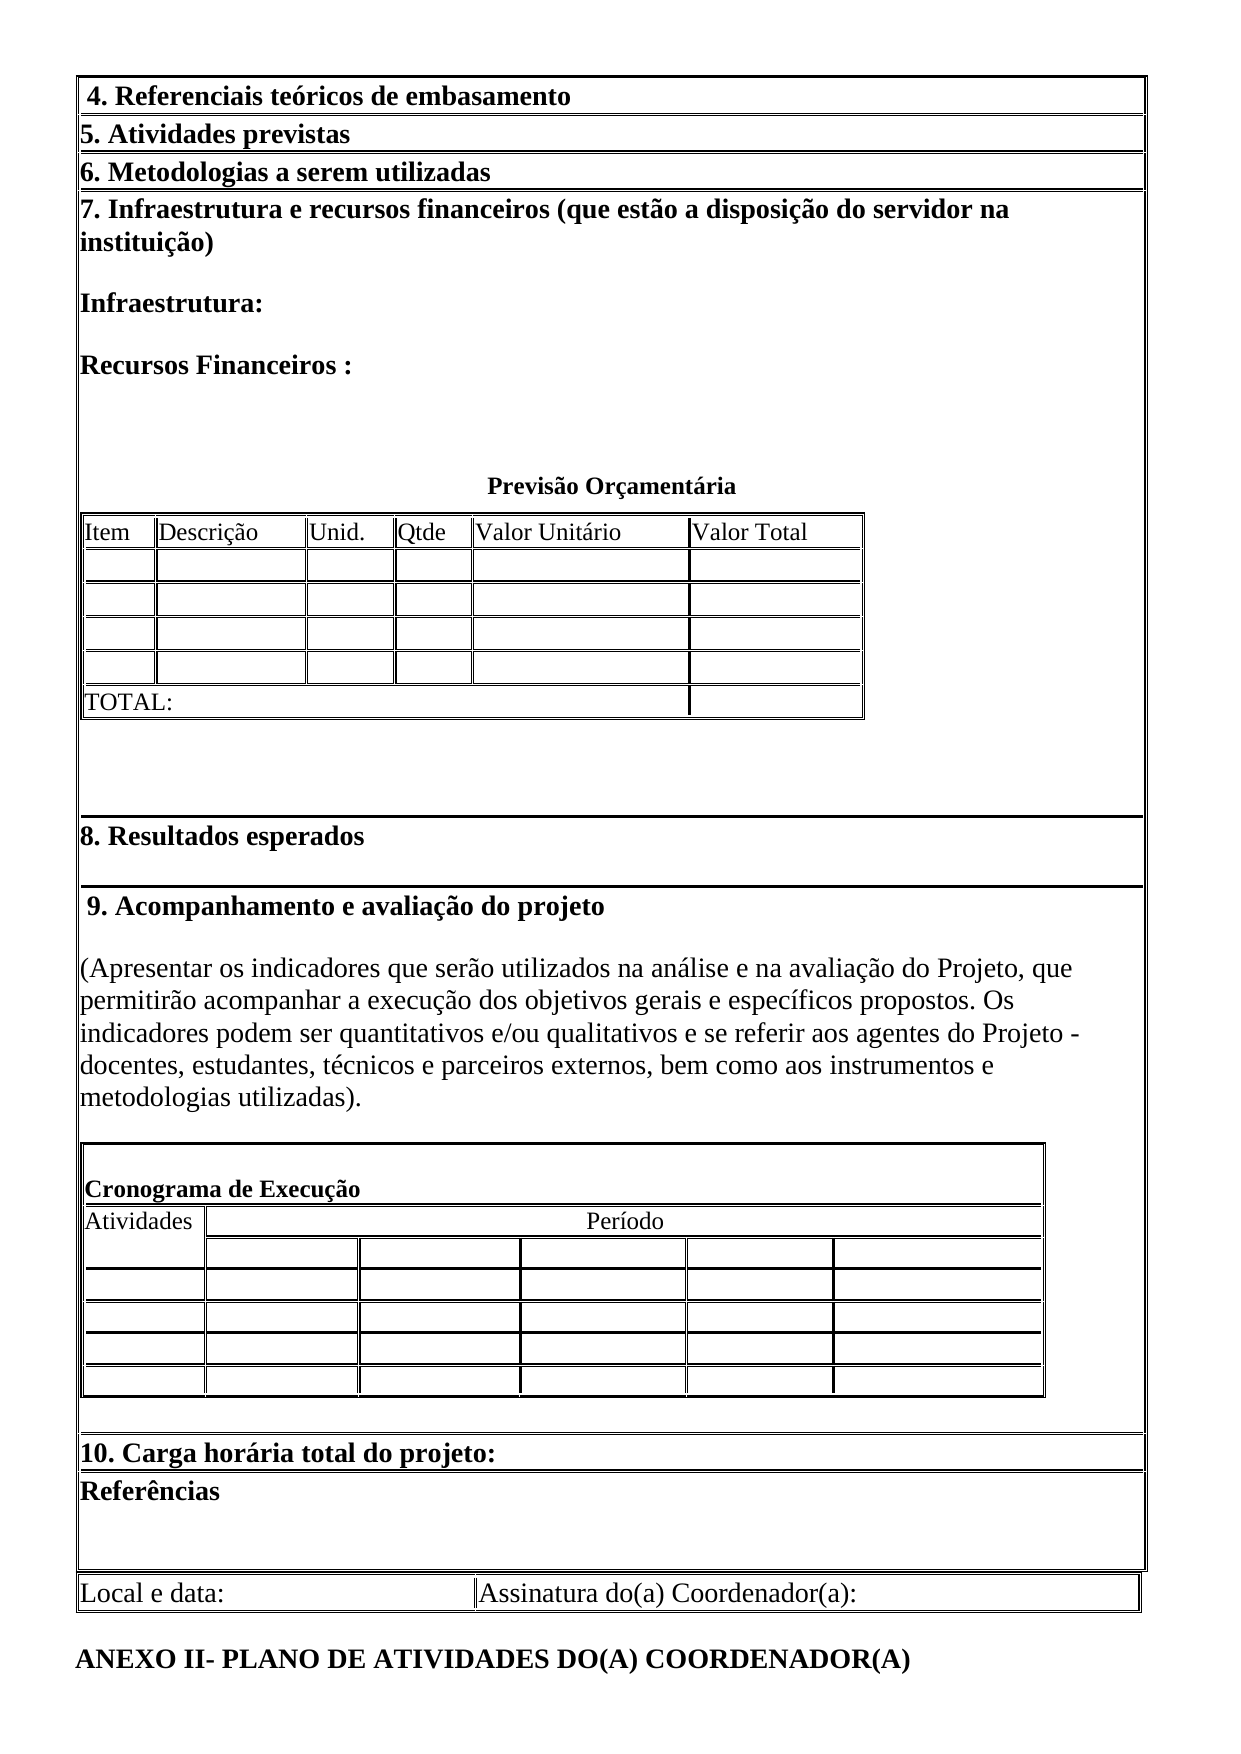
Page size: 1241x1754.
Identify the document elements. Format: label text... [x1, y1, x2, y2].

table_header Local e data: [79, 1575, 476, 1609]
table_cell 4. Referenciais teóricos de embasamento [79, 78, 1144, 113]
table_cell 6. Metodologias a serem utilizadas [79, 150, 1145, 188]
table_cell Referências [79, 1469, 1145, 1569]
table_header Assinatura do(a) Coordenador(a): [476, 1575, 1138, 1609]
table_cell 8. Resultados esperados [79, 815, 1144, 885]
table_cell 7. Infraestrutura e recursos financeiros (que estão a disposição do servidor na instituição) Infraestrutura: Recursos Financeiros : Previsão Orçamentária [79, 188, 1145, 815]
table_cell 10. Carga horária total do projeto: [77, 1432, 1146, 1469]
table_cell 9. Acompanhamento e avaliação do projeto (Apresentar os indicadores que serão utilizados na análise e na avaliação do Projeto, que permitirão acompanhar a execução dos objetivos gerais e específicos propostos. Os indicadores podem ser quantitativos e/ou qualitativos e se referir aos agentes do Projeto - docentes, estudantes, técnicos e parceiros externos, bem como aos instrumentos e metodologias utilizadas). [79, 885, 1144, 1432]
text ANEXO II- PLANO DE ATIVIDADES DO(A) COORDENADOR(A) [75, 1642, 1165, 1674]
table_cell 5. Atividades previstas [77, 113, 1146, 150]
